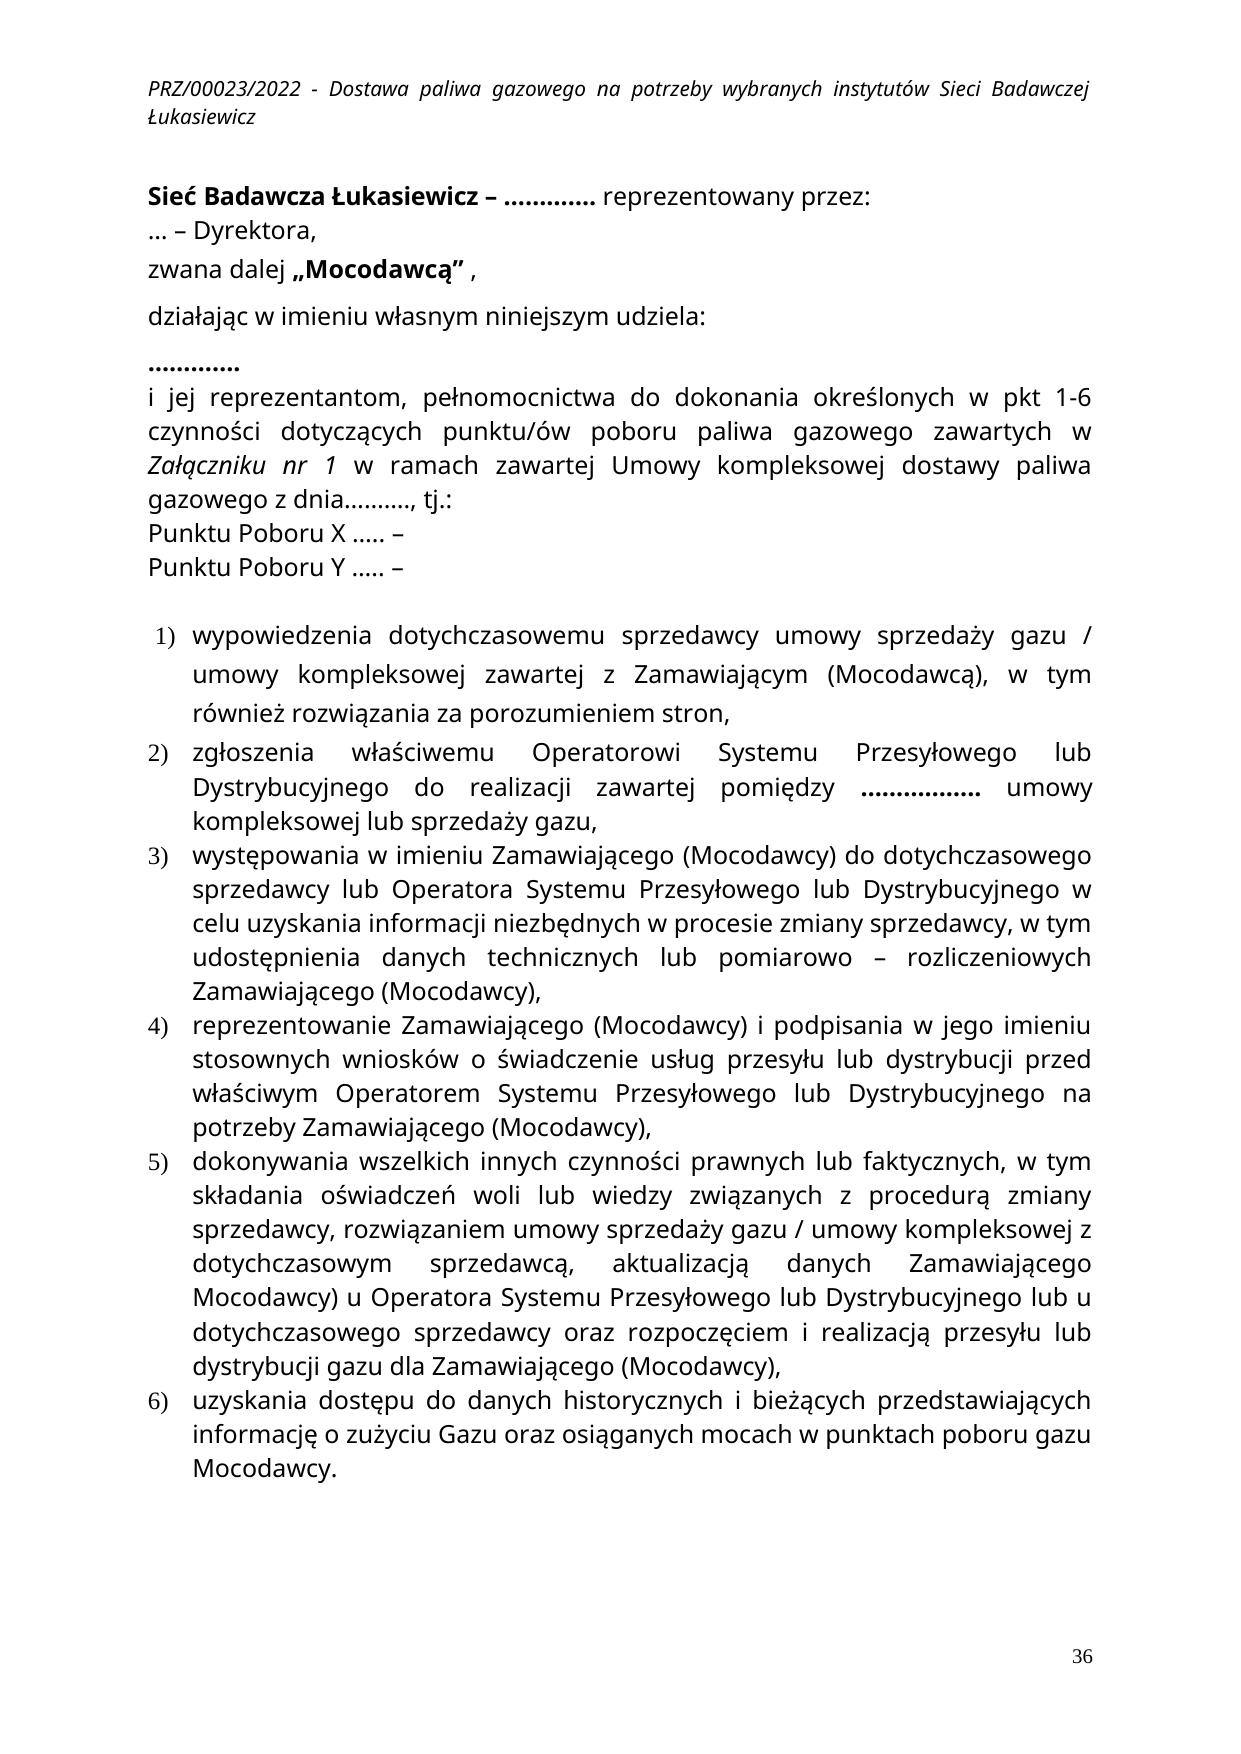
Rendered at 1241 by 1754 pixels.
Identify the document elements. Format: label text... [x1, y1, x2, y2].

text Punktu Poboru Y ….. – [148, 549, 1092, 583]
list uzyskania dostępu do danych historycznych i bieżących przedstawiających informację o zużyciu Gazu oraz osiąganych mocach w punktach poboru gazu Mocodawcy. [148, 1382, 1093, 1484]
list reprezentowanie Zamawiającego (Mocodawcy) i podpisania w jego imieniu stosownych wniosków o świadczenie usług przesyłu lub dystrybucji przed właściwym Operatorem Systemu Przesyłowego lub Dystrybucyjnego na potrzeby Zamawiającego (Mocodawcy), [148, 1008, 1093, 1144]
text działając w imieniu własnym niniejszym udziela: [148, 298, 1092, 333]
text Sieć Badawcza Łukasiewicz – …………. reprezentowany przez: [148, 179, 1081, 213]
text …………. [148, 345, 1092, 379]
list wypowiedzenia dotychczasowemu sprzedawcy umowy sprzedaży gazu / umowy kompleksowej zawartej z Zamawiającym (Mocodawcą), w tym również rozwiązania za porozumieniem stron, [154, 618, 1092, 730]
text … – Dyrektora, [148, 213, 1092, 247]
text i jej reprezentantom, pełnomocnictwa do dokonania określonych w pkt 1-6 czynności dotyczących punktu/ów poboru paliwa gazowego zawartych w Załączniku nr 1 w ramach zawartej Umowy kompleksowej dostawy paliwa gazowego z dnia………., tj.: [148, 379, 1092, 515]
list dokonywania wszelkich innych czynności prawnych lub faktycznych, w tym składania oświadczeń woli lub wiedzy związanych z procedurą zmiany sprzedawcy, rozwiązaniem umowy sprzedaży gazu / umowy kompleksowej z dotychczasowym sprzedawcą, aktualizacją danych Zamawiającego Mocodawcy) u Operatora Systemu Przesyłowego lub Dystrybucyjnego lub u dotychczasowego sprzedawcy oraz rozpoczęciem i realizacją przesyłu lub dystrybucji gazu dla Zamawiającego (Mocodawcy), [148, 1144, 1093, 1382]
list występowania w imieniu Zamawiającego (Mocodawcy) do dotychczasowego sprzedawcy lub Operatora Systemu Przesyłowego lub Dystrybucyjnego w celu uzyskania informacji niezbędnych w procesie zmiany sprzedawcy, w tym udostępnienia danych technicznych lub pomiarowo – rozliczeniowych Zamawiającego (Mocodawcy), [148, 837, 1093, 1008]
text zwana dalej „Mocodawcą” , [148, 252, 1092, 286]
text Punktu Poboru X ….. – [148, 515, 1092, 549]
list zgłoszenia właściwemu Operatorowi Systemu Przesyłowego lub Dystrybucyjnego do realizacji zawartej pomiędzy …………….. umowy kompleksowej lub sprzedaży gazu, [148, 735, 1093, 837]
